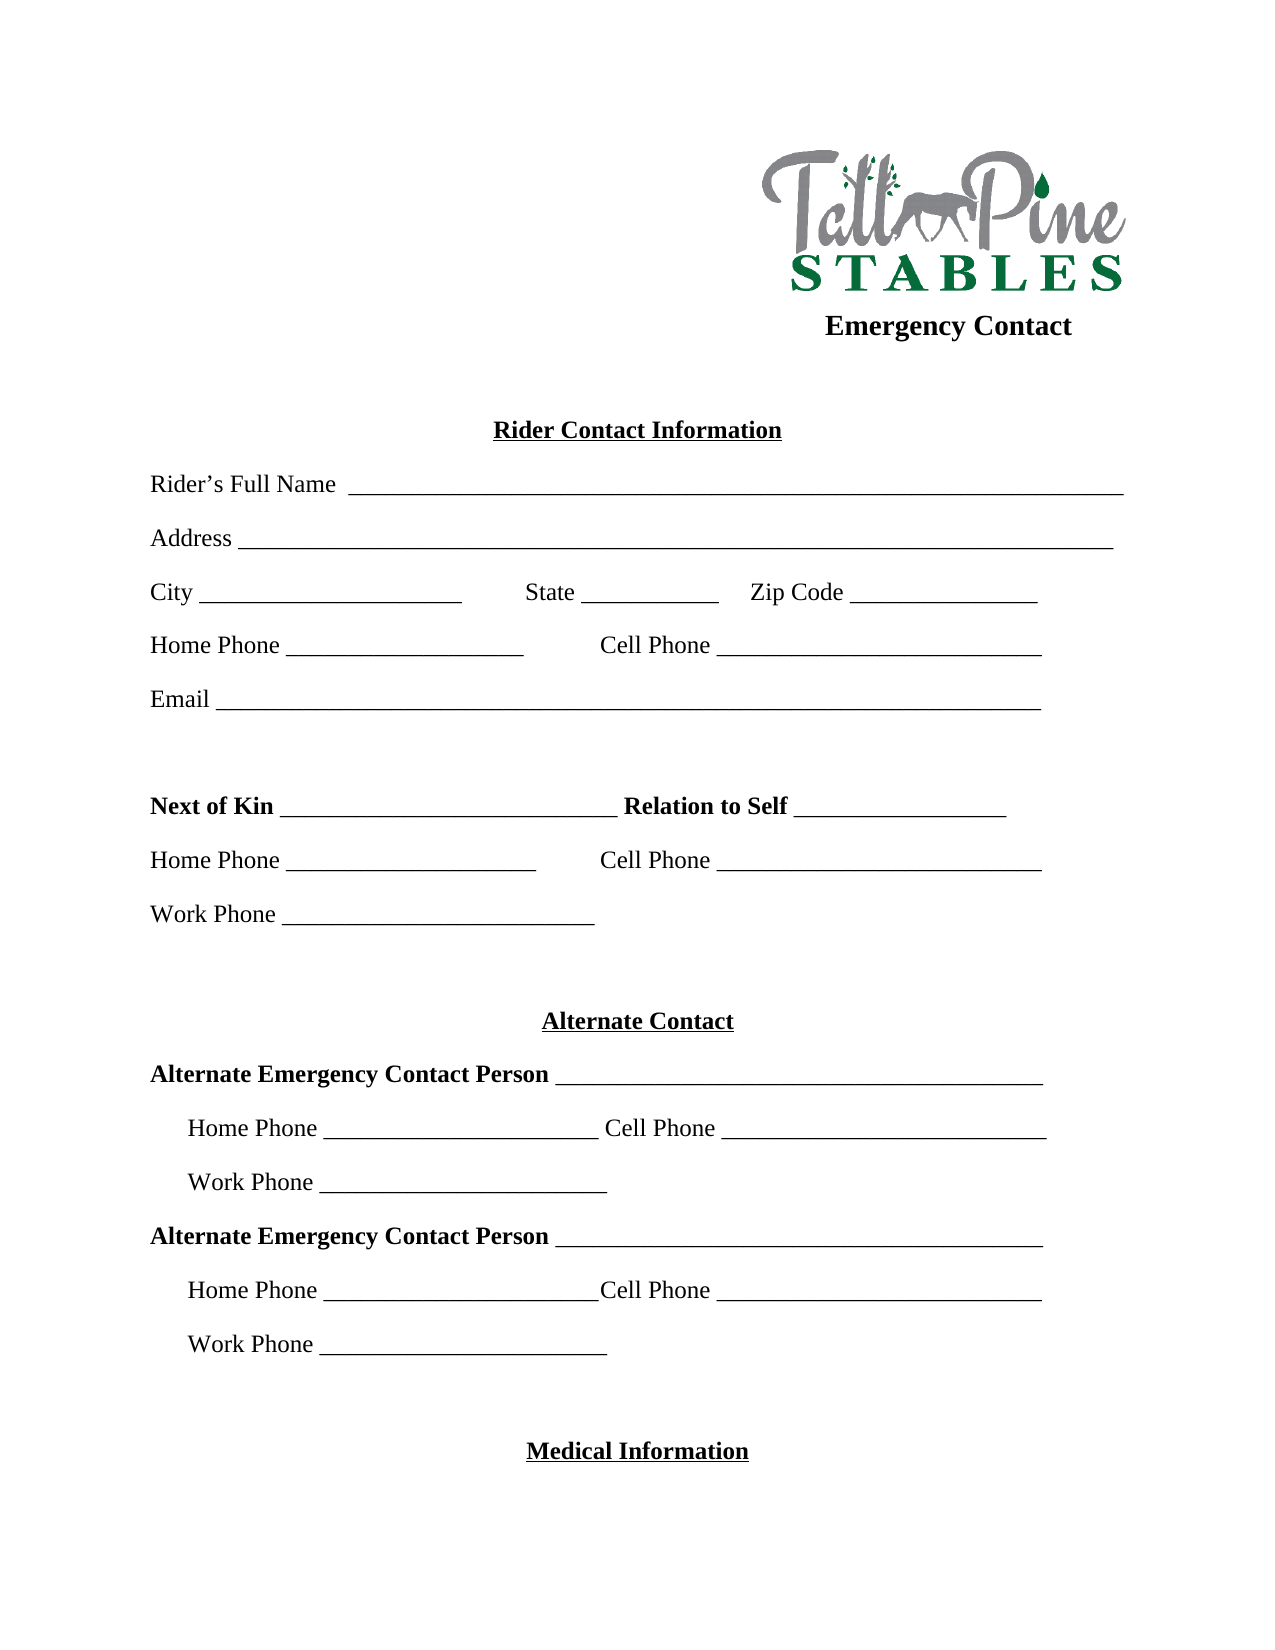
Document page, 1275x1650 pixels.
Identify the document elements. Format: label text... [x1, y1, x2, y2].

text Work Phone _______________________ [187, 1329, 1125, 1358]
text Home Phone ______________________ Cell Phone __________________________ [187, 1275, 1125, 1304]
text Email __________________________________________________________________ [150, 684, 1125, 713]
text Address ______________________________________________________________________ [150, 523, 1125, 551]
text Emergency Contact [825, 308, 1125, 341]
text Work Phone _________________________ [150, 899, 1125, 928]
text City _____________________ State ___________ Zip Code _______________ [150, 577, 1125, 605]
picture [762, 150, 1126, 291]
text Home Phone ____________________ Cell Phone __________________________ [150, 845, 1125, 874]
text Home Phone ___________________ Cell Phone __________________________ [150, 630, 1125, 659]
text Alternate Emergency Contact Person _______________________________________ [150, 1221, 1125, 1250]
text Work Phone _______________________ [187, 1167, 1125, 1196]
text Alternate Emergency Contact Person _______________________________________ [150, 1059, 1125, 1088]
text Next of Kin ___________________________ Relation to Self _________________ [150, 791, 1125, 820]
text Rider’s Full Name ______________________________________________________________ [150, 469, 1125, 498]
text Alternate Contact [150, 1006, 1125, 1034]
text Home Phone ______________________ Cell Phone __________________________ [187, 1113, 1125, 1142]
text Rider Contact Information [150, 415, 1125, 444]
text Medical Information [150, 1436, 1125, 1464]
